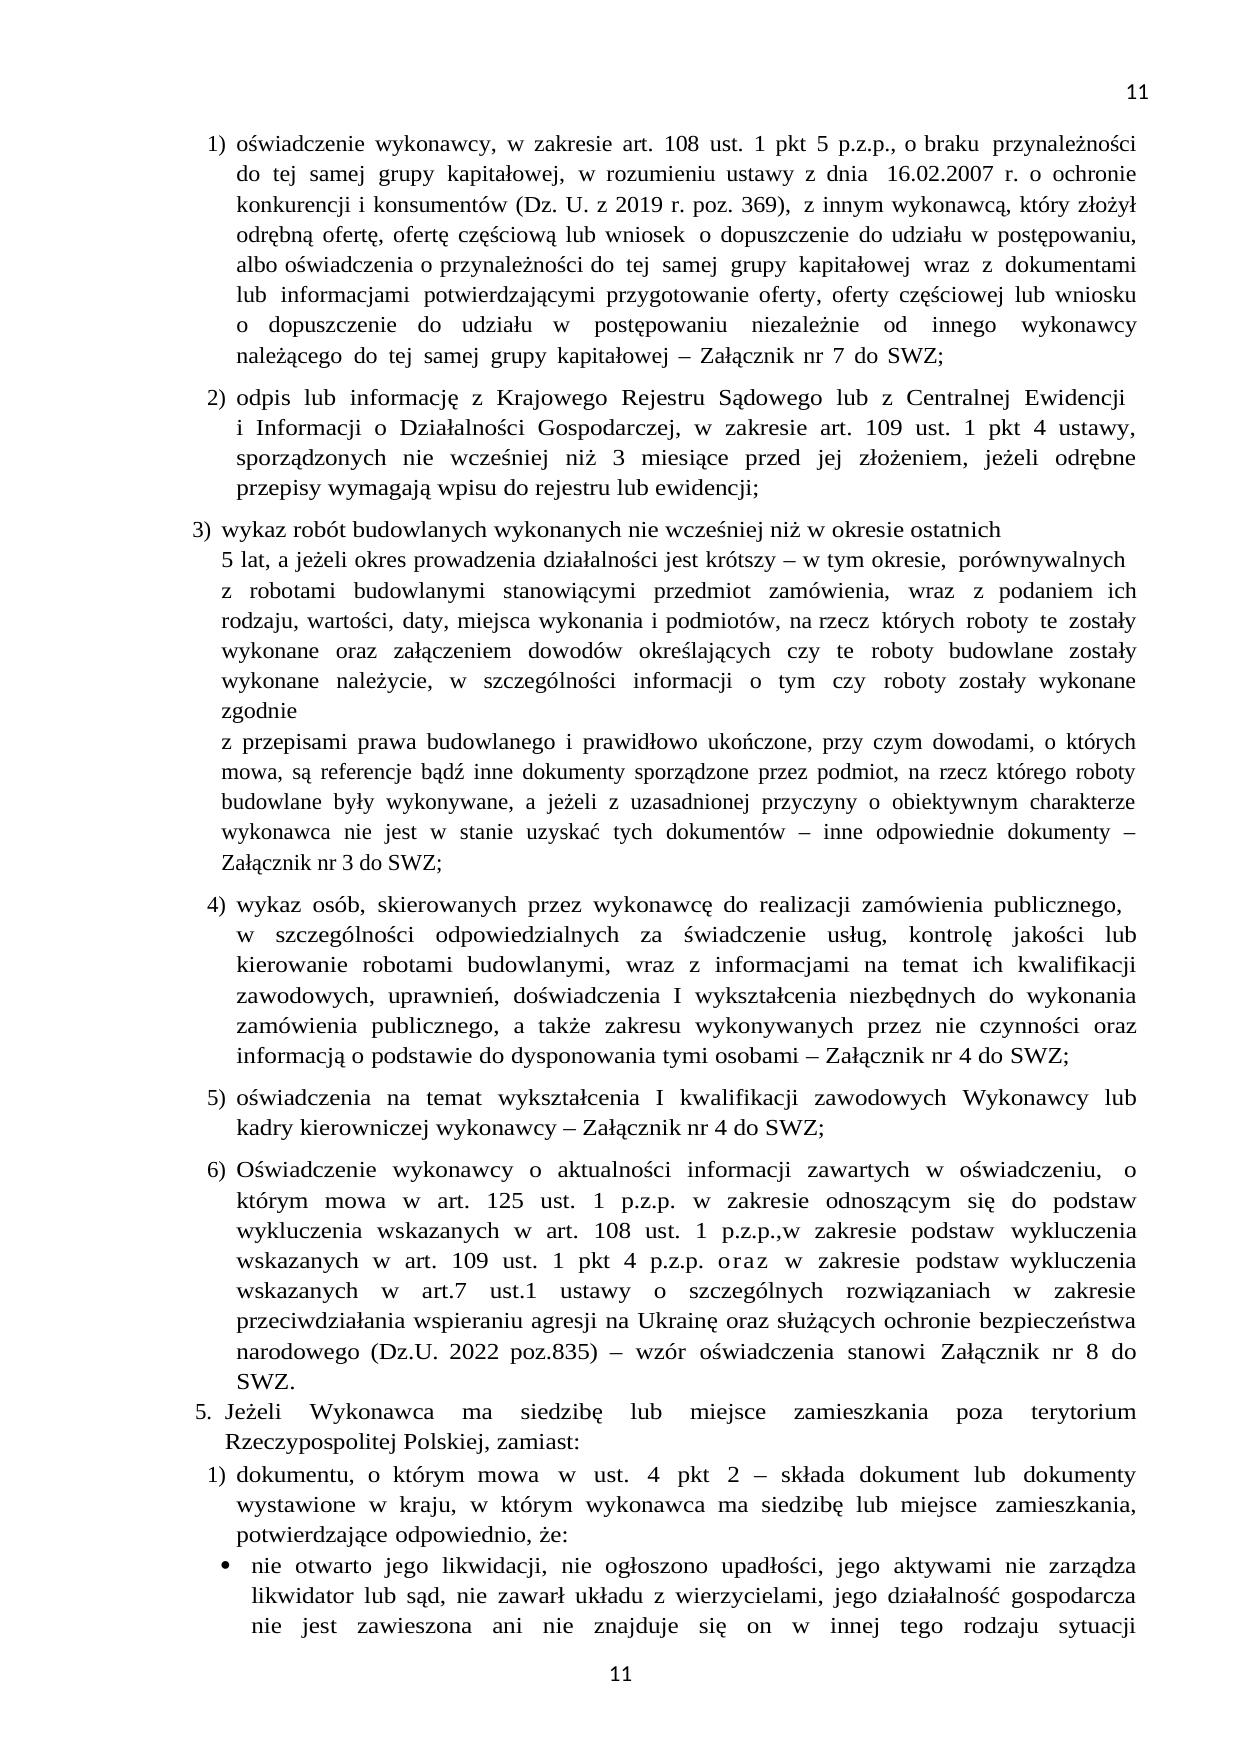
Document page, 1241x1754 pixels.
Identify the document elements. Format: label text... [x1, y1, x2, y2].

list oświadczenie wykonawcy, w zakresie art. 108 ust. 1 pkt 5 p.z.p., o braku przynależności do tej samej grupy kapitałowej, w rozumieniu ustawy z dnia 16.02.2007 r. o ochronie konkurencji i konsumentów (Dz. U. z 2019 r. poz. 369), z innym wykonawcą, który złożył odrębną ofertę, ofertę częściową lub wniosek o dopuszczenie do udziału w postępowaniu, albo oświadczenia o przynależności do tej samej grupy kapitałowej wraz z dokumentami lub informacjami potwierdzającymi przygotowanie oferty, oferty częściowej lub wniosku o dopuszczenie do udziału w postępowaniu niezależnie od innego wykonawcy należącego do tej samej grupy kapitałowej – Załącznik nr 7 do SWZ; [207, 130, 1137, 368]
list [221, 1552, 1137, 1638]
list odpis lub informację z Krajowego Rejestru Sądowego lub z Centralnej Ewidencji i Informacji o Działalności Gospodarczej, w zakresie art. 109 ust. 1 pkt 4 ustawy, sporządzonych nie wcześniej niż 3 miesiące przed jej złożeniem, jeżeli odrębne przepisy wymagają wpisu do rejestru lub ewidencji; [207, 384, 1137, 500]
list Jeżeli Wykonawca ma siedzibę lub miejsce zamieszkania poza terytorium Rzeczypospolitej Polskiej, zamiast: [195, 1398, 1137, 1455]
list wykaz robót budowlanych wykonanych nie wcześniej niż w okresie ostatnich [192, 516, 1148, 543]
list Oświadczenie wykonawcy o aktualności informacji zawartych w oświadczeniu, o którym mowa w art. 125 ust. 1 p.z.p. w zakresie odnoszącym się do podstaw wykluczenia wskazanych w art. 108 ust. 1 p.z.p.,w zakresie podstaw wykluczenia wskazanych w art. 109 ust. 1 pkt 4 p.z.p. oraz w zakresie podstaw wykluczenia wskazanych w art.7 ust.1 ustawy o szczególnych rozwiązaniach w zakresie przeciwdziałania wspieraniu agresji na Ukrainę oraz służących ochronie bezpieczeństwa narodowego (Dz.U. 2022 poz.835) – wzór oświadczenia stanowi Załącznik nr 8 do SWZ. [207, 1157, 1137, 1394]
list oświadczenia na temat wykształcenia I kwalifikacji zawodowych Wykonawcy lub kadry kierowniczej wykonawcy – Załącznik nr 4 do SWZ; [207, 1084, 1137, 1141]
list wykaz osób, skierowanych przez wykonawcę do realizacji zamówienia publicznego, w szczególności odpowiedzialnych za świadczenie usług, kontrolę jakości lub kierowanie robotami budowlanymi, wraz z informacjami na temat ich kwalifikacji zawodowych, uprawnień, doświadczenia I wykształcenia niezbędnych do wykonania zamówienia publicznego, a także zakresu wykonywanych przez nie czynności oraz informacją o podstawie do dysponowania tymi osobami – Załącznik nr 4 do SWZ; [207, 891, 1137, 1068]
text 5 lat, a jeżeli okres prowadzenia działalności jest krótszy – w tym okresie, porównywalnych z robotami budowlanymi stanowiącymi przedmiot zamówienia, wraz z podaniem ich rodzaju, wartości, daty, miejsca wykonania i podmiotów, na rzecz których roboty te zostały wykonane oraz załączeniem dowodów określających czy te roboty budowlane zostały wykonane należycie, w szczególności informacji o tym czy roboty zostały wykonane zgodnie z przepisami prawa budowlanego i prawidłowo ukończone, przy czym dowodami, o których mowa, są referencje bądź inne dokumenty sporządzone przez podmiot, na rzecz którego roboty budowlane były wykonywane, a jeżeli z uzasadnionej przyczyny o obiektywnym charakterze wykonawca nie jest w stanie uzyskać tych dokumentów – inne odpowiednie dokumenty – Załącznik nr 3 do SWZ; [221, 547, 1137, 875]
list dokumentu, o którym mowa w ust. 4 pkt 2 – składa dokument lub dokumenty wystawione w kraju, w którym wykonawca ma siedzibę lub miejsce zamieszkania, potwierdzające odpowiednio, że: [207, 1461, 1137, 1548]
